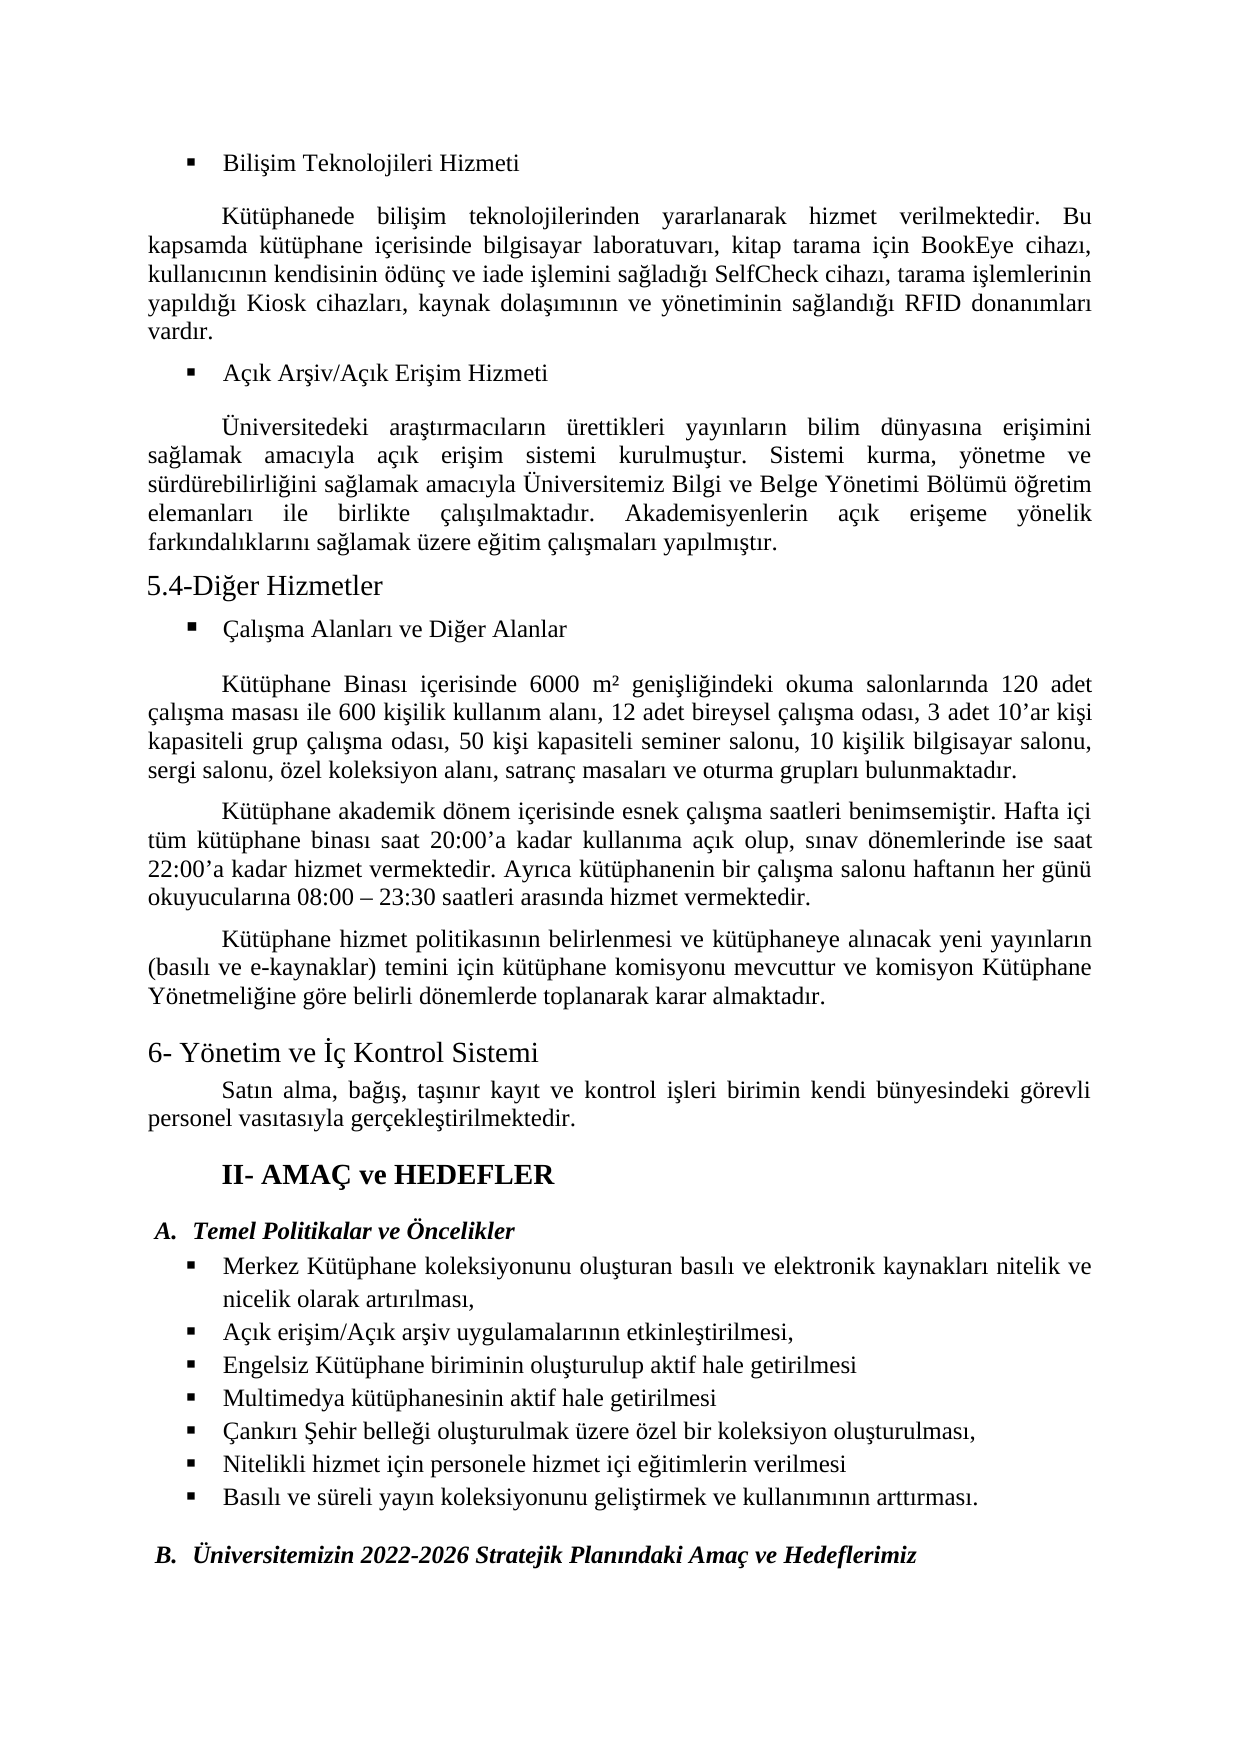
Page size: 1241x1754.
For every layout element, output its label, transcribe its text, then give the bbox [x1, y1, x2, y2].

text Kütüphane hizmet politikasının belirlenmesi ve kütüphaneye alınacak yeni yayınların (basılı ve e-kaynaklar) temini için kütüphane komisyonu mevcuttur ve komisyon Kütüphane Yönetmeliğine göre belirli dönemlerde toplanarak karar almaktadır. [148, 924, 1093, 1010]
text Üniversitedeki araştırmacıların ürettikleri yayınların bilim dünyasına erişimini sağlamak amacıyla açık erişim sistemi kurulmuştur. Sistemi kurma, yönetme ve sürdürebilirliğini sağlamak amacıyla Üniversitemiz Bilgi ve Belge Yönetimi Bölümü öğretim elemanları ile birlikte çalışılmaktadır. Akademisyenlerin açık erişeme yönelik farkındalıklarını sağlamak üzere eğitim çalışmaları yapılmıştır. [148, 412, 1093, 555]
subtitle Temel Politikalar ve Öncelikler [154, 1216, 1093, 1244]
text Kütüphanede bilişim teknolojilerinden yararlanarak hizmet verilmektedir. Bu kapsamda kütüphane içerisinde bilgisayar laboratuvarı, kitap tarama için BookEye cihazı, kullanıcının kendisinin ödünç ve iade işlemini sağladığı SelfCheck cihazı, tarama işlemlerinin yapıldığı Kiosk cihazları, kaynak dolaşımının ve yönetiminin sağlandığı RFID donanımları vardır. [148, 201, 1093, 345]
text Satın alma, bağış, taşınır kayıt ve kontrol işleri birimin kendi bünyesindeki görevli personel vasıtasıyla gerçekleştirilmektedir. [148, 1075, 1093, 1132]
subtitle Üniversitemizin 2022-2026 Stratejik Planındaki Amaç ve Hedeflerimiz [154, 1540, 1093, 1569]
list Basılı ve süreli yayın koleksiyonunu geliştirmek ve kullanımının arttırması. [185, 1482, 1093, 1511]
list Çankırı Şehir belleği oluşturulmak üzere özel bir koleksiyon oluşturulması, [185, 1416, 1093, 1445]
list Merkez Kütüphane koleksiyonunu oluşturan basılı ve elektronik kaynakları nitelik ve nicelik olarak artırılması, [185, 1251, 1093, 1313]
list Çalışma Alanları ve Diğer Alanlar [185, 614, 1093, 643]
subtitle 6- Yönetim ve İç Kontrol Sistemi [148, 1035, 1093, 1068]
text Kütüphane Binası içerisinde 6000 m² genişliğindeki okuma salonlarında 120 adet çalışma masası ile 600 kişilik kullanım alanı, 12 adet bireysel çalışma odası, 3 adet 10’ar kişi kapasiteli grup çalışma odası, 50 kişi kapasiteli seminer salonu, 10 kişilik bilgisayar salonu, sergi salonu, özel koleksiyon alanı, satranç masaları ve oturma grupları bulunmaktadır. [148, 669, 1093, 784]
subtitle 5.4-Diğer Hizmetler [146, 568, 1093, 601]
list Açık Arşiv/Açık Erişim Hizmeti [185, 358, 1093, 386]
subtitle II- AMAÇ ve HEDEFLER [148, 1157, 1093, 1191]
text Kütüphane akademik dönem içerisinde esnek çalışma saatleri benimsemiştir. Hafta içi tüm kütüphane binası saat 20:00’a kadar kullanıma açık olup, sınav dönemlerinde ise saat 22:00’a kadar hizmet vermektedir. Ayrıca kütüphanenin bir çalışma salonu haftanın her günü okuyucularına 08:00 – 23:30 saatleri arasında hizmet vermektedir. [148, 796, 1093, 911]
list Engelsiz Kütüphane biriminin oluşturulup aktif hale getirilmesi [185, 1350, 1093, 1379]
list Multimedya kütüphanesinin aktif hale getirilmesi [185, 1383, 1093, 1412]
list Açık erişim/Açık arşiv uygulamalarının etkinleştirilmesi, [185, 1317, 1093, 1346]
list Nitelikli hizmet için personele hizmet içi eğitimlerin verilmesi [185, 1449, 1093, 1478]
list Bilişim Teknolojileri Hizmeti [185, 148, 1093, 176]
